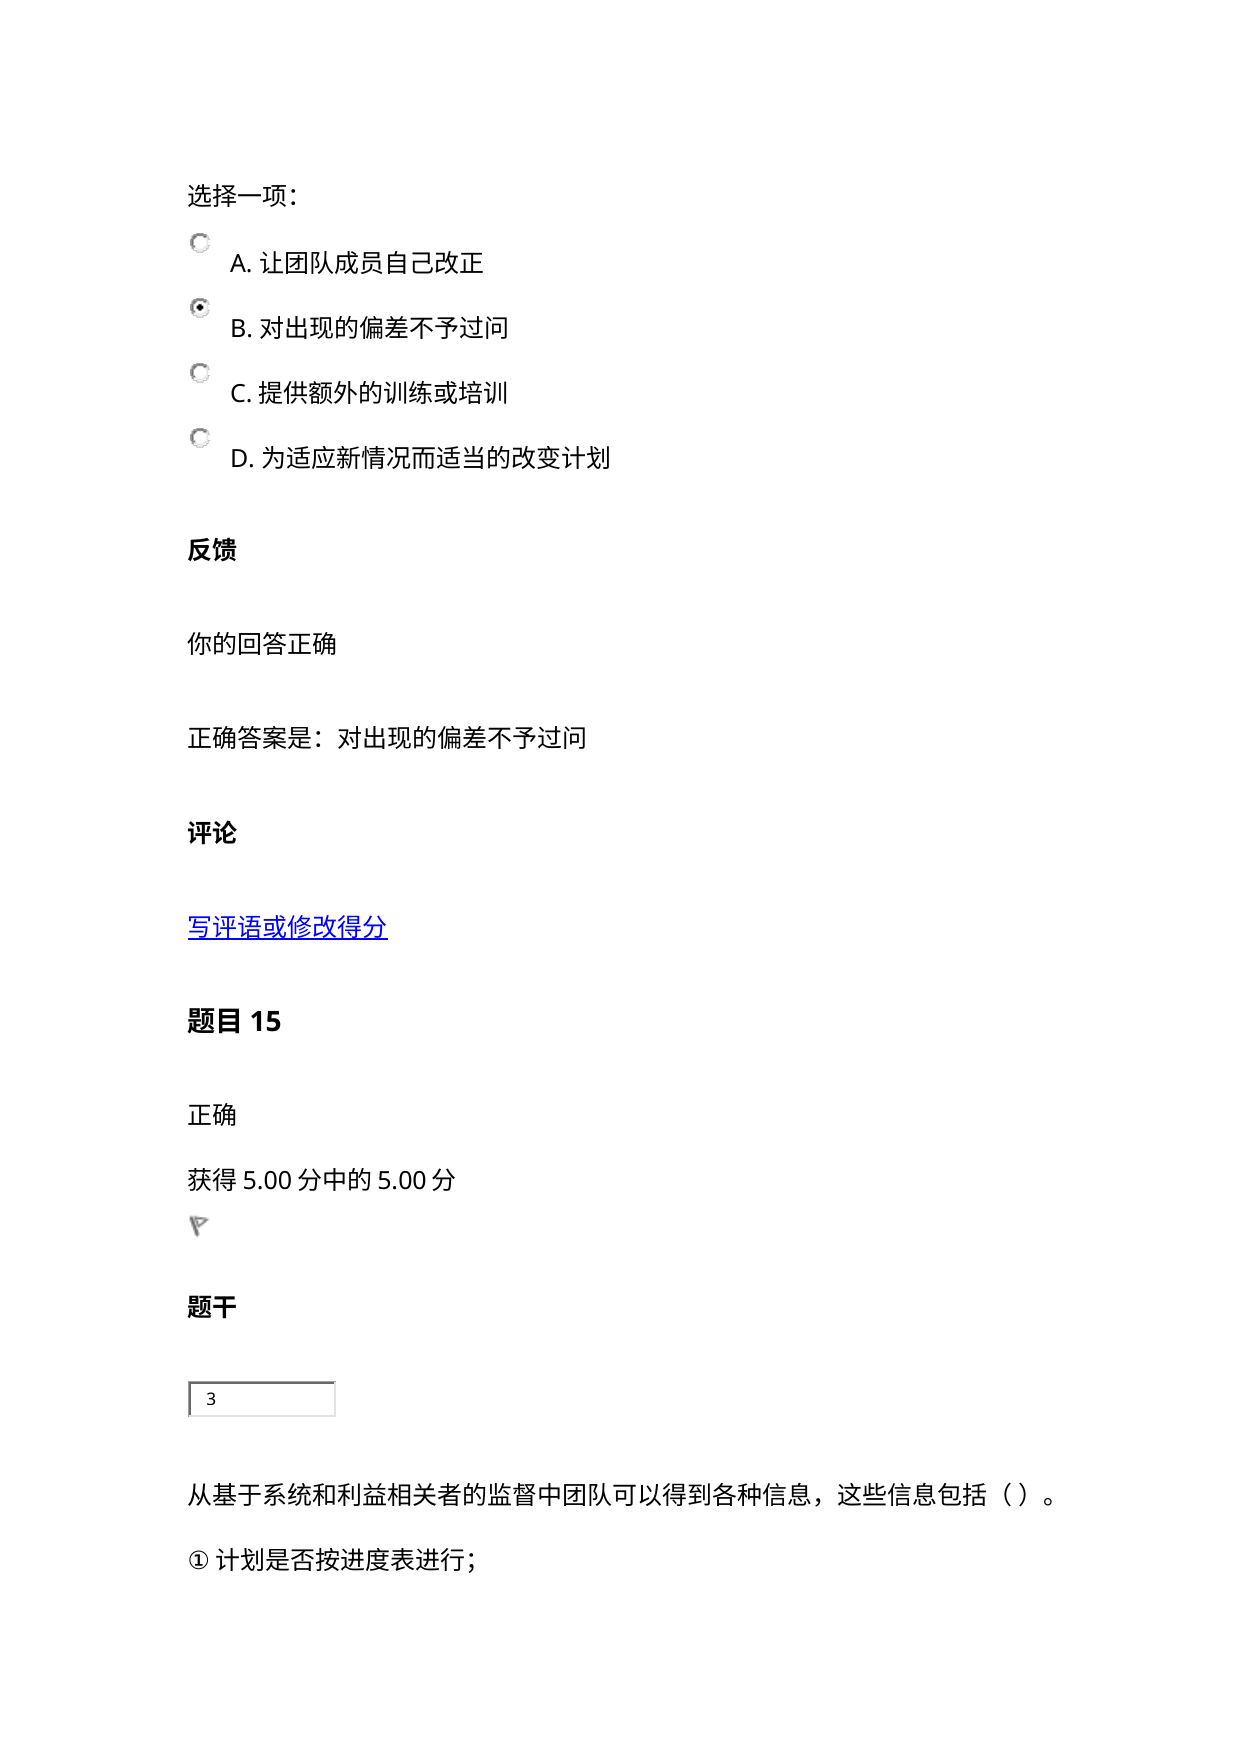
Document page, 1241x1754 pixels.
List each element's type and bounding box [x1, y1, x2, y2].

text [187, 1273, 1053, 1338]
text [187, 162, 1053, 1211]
picture [187, 1214, 213, 1239]
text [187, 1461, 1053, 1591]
